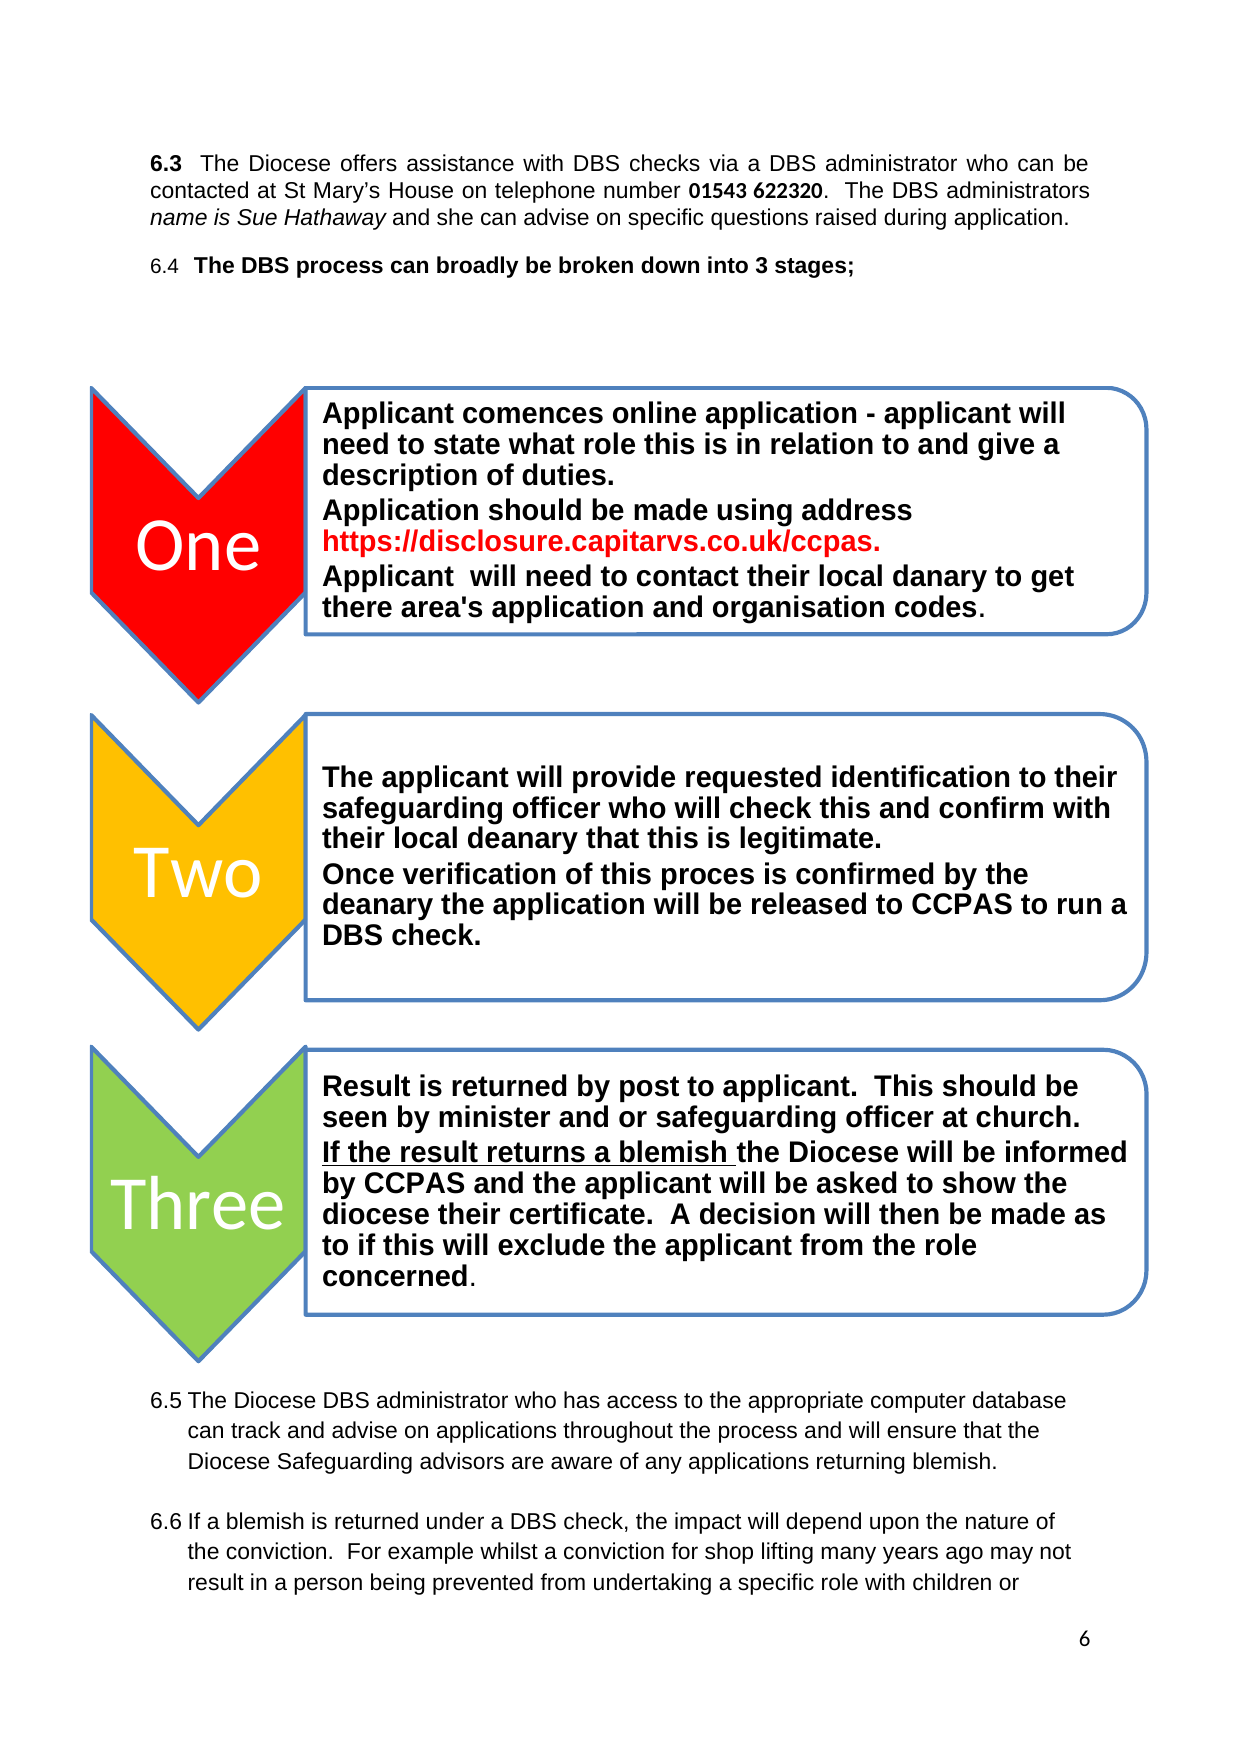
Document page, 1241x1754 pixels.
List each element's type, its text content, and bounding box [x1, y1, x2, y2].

text 6.3 The Diocese offers assistance with DBS checks via a DBS administrator who can be contacted at St Mary’s House on telephone number 01543 622320. The DBS administrators name is Sue Hathaway and she can advise on specific questions raised during application. [150, 150, 1090, 231]
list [150, 1508, 1090, 1595]
list The DBS process can broadly be broken down into 3 stages; [150, 252, 1090, 278]
list The Diocese DBS administrator who has access to the appropriate computer database can track and advise on applications throughout the process and will ensure that the Diocese Safeguarding advisors are aware of any applications returning blemish. [150, 1387, 1090, 1474]
